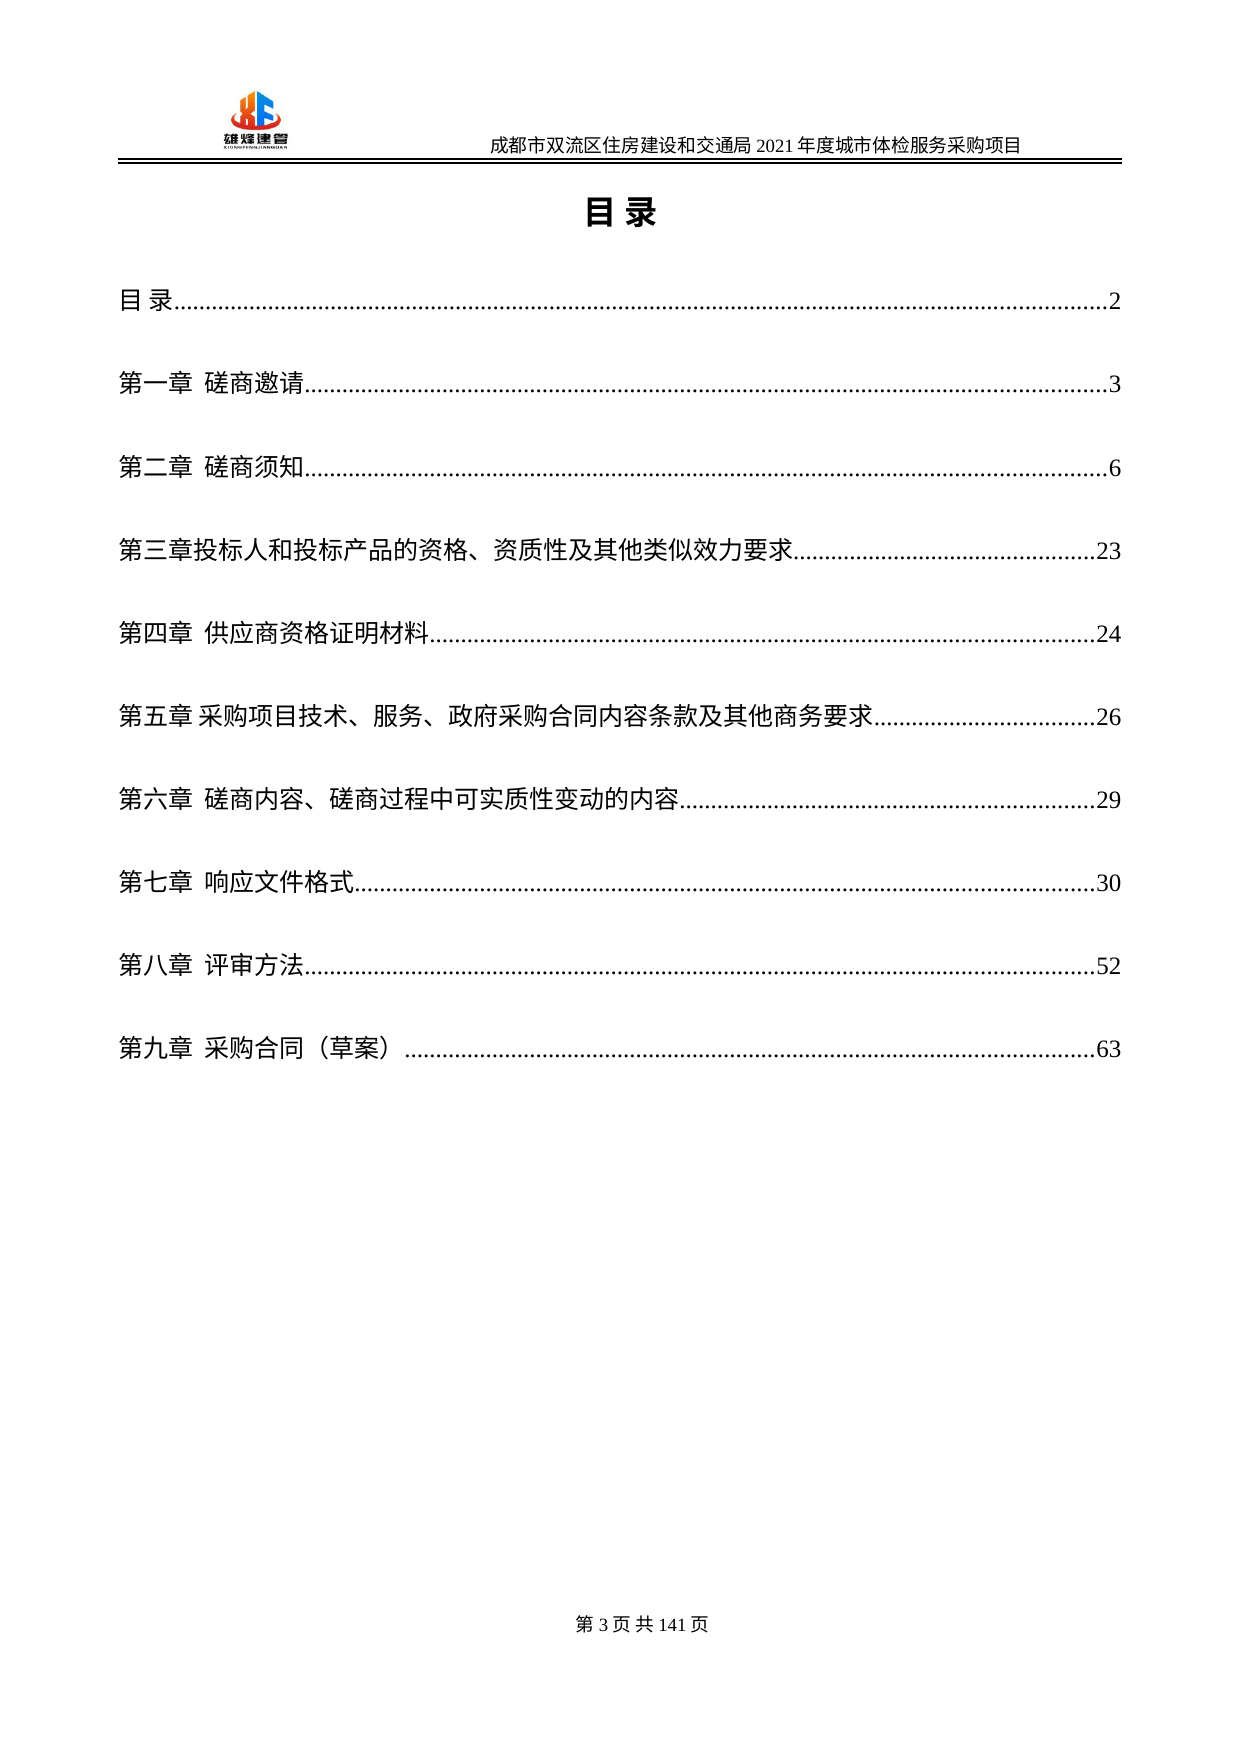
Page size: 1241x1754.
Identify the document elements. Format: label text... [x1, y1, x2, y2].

text 第三章投标人和投标产品的资格、资质性及其他类似效力要求 23 [118, 516, 1122, 581]
text 第五章 采购项目技术、服务、政府采购合同内容条款及其他商务要求 26 [118, 682, 1122, 747]
text 第八章 评审方法 52 [118, 931, 1122, 996]
text 第一章 磋商邀请 3 [118, 349, 1122, 414]
text 第七章 响应文件格式 30 [118, 848, 1122, 913]
text 目 录 2 [118, 266, 1122, 331]
text 第四章 供应商资格证明材料 24 [118, 599, 1122, 664]
text 第六章 磋商内容、磋商过程中可实质性变动的内容 29 [118, 765, 1122, 830]
text 第二章 磋商须知 6 [118, 433, 1122, 498]
subtitle 目 录 [118, 177, 1122, 242]
text 第九章 采购合同（草案） 63 [118, 1014, 1122, 1079]
picture [217, 88, 293, 153]
